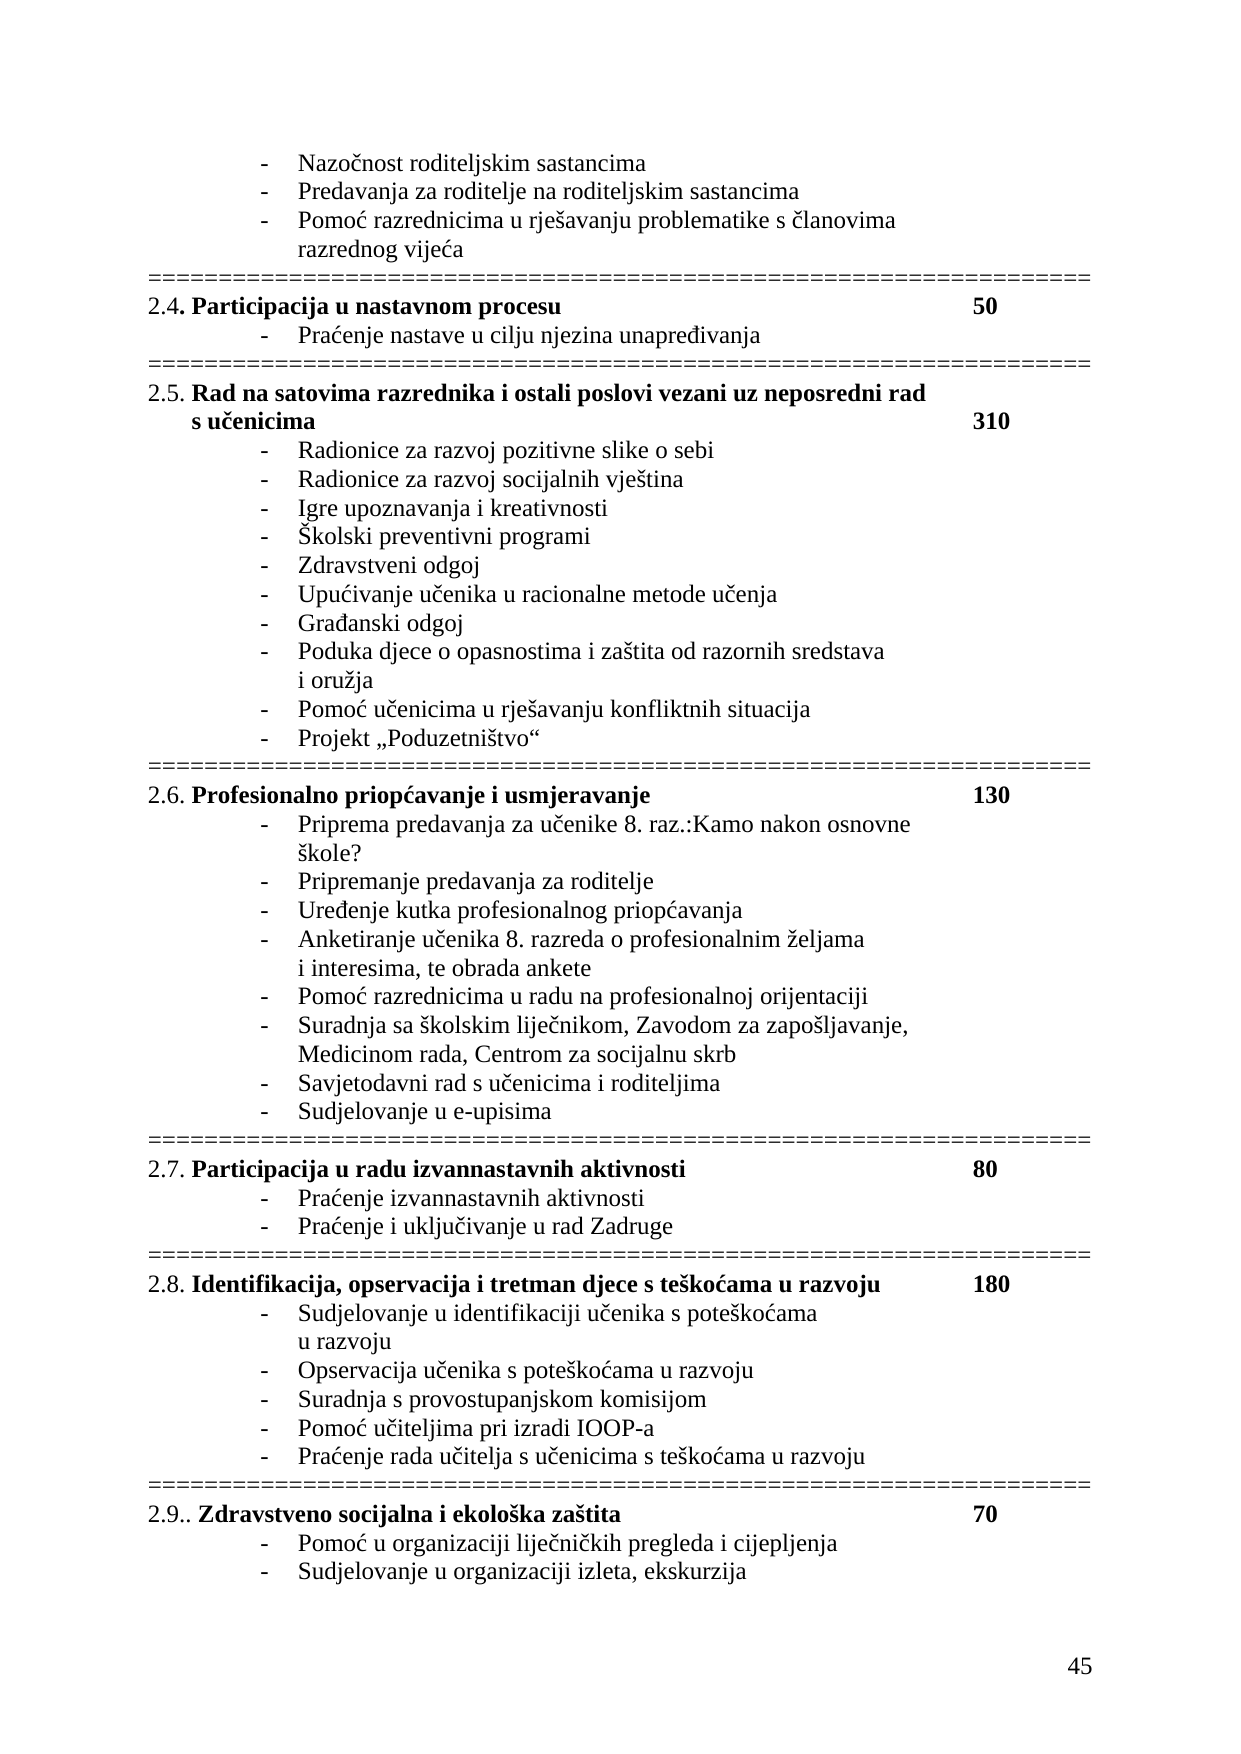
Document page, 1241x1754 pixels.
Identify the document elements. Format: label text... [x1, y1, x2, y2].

list Anketiranje učenika 8. razreda o profesionalnim željama [260, 924, 1092, 953]
list Školski preventivni programi [260, 521, 1092, 550]
text s učenicima 310 [148, 406, 1092, 435]
list Priprema predavanja za učenike 8. raz.:Kamo nakon osnovne [260, 809, 1092, 838]
text =================================================================== [148, 1240, 1092, 1269]
list Upućivanje učenika u racionalne metode učenja [260, 579, 1092, 608]
list Poduka djece o opasnostima i zaštita od razornih sredstava [260, 636, 1092, 665]
text i oružja [298, 665, 1092, 694]
list Pomoć učiteljima pri izradi IOOP-a [260, 1413, 1092, 1441]
text i interesima, te obrada ankete [298, 953, 1092, 981]
text 2.9.. Zdravstveno socijalna i ekološka zaštita 70 [148, 1499, 1092, 1528]
text 2.7. Participacija u radu izvannastavnih aktivnosti 80 [148, 1154, 1092, 1183]
list Projekt „Poduzetništvo“ [260, 723, 1092, 751]
list Praćenje i uključivanje u rad Zadruge [260, 1211, 1092, 1240]
list Uređenje kutka profesionalnog priopćavanja [260, 895, 1092, 924]
text 2.8. Identifikacija, opservacija i tretman djece s teškoćama u razvoju 180 [148, 1269, 1092, 1298]
text u razvoju [298, 1326, 1092, 1355]
list Nazočnost roditeljskim sastancima [260, 148, 1092, 176]
text =================================================================== [148, 1125, 1092, 1154]
list Pomoć učenicima u rješavanju konfliktnih situacija [260, 694, 1092, 723]
list Pomoć u organizaciji liječničkih pregleda i cijepljenja [260, 1528, 1092, 1556]
list Sudjelovanje u organizaciji izleta, ekskurzija [260, 1556, 1092, 1585]
list Igre upoznavanja i kreativnosti [260, 493, 1092, 521]
text =================================================================== [148, 751, 1092, 780]
text =================================================================== [148, 349, 1092, 378]
text 2.6. Profesionalno priopćavanje i usmjeravanje 130 [148, 780, 1092, 809]
list Predavanja za roditelje na roditeljskim sastancima [260, 176, 1092, 205]
text Medicinom rada, Centrom za socijalnu skrb [298, 1039, 1092, 1068]
list Opservacija učenika s poteškoćama u razvoju [260, 1355, 1092, 1384]
list Građanski odgoj [260, 608, 1092, 636]
text škole? [298, 838, 1092, 866]
list Zdravstveni odgoj [260, 550, 1092, 579]
text razrednog vijeća [298, 234, 1092, 263]
text =================================================================== [148, 263, 1092, 291]
list Praćenje rada učitelja s učenicima s teškoćama u razvoju [260, 1441, 1092, 1470]
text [148, 1470, 1092, 1499]
list Praćenje izvannastavnih aktivnosti [260, 1183, 1092, 1211]
list Pomoć razrednicima u radu na profesionalnoj orijentaciji [260, 981, 1092, 1010]
text 2.4. Participacija u nastavnom procesu 50 [148, 291, 1092, 320]
list Pripremanje predavanja za roditelje [260, 866, 1092, 895]
list Radionice za razvoj pozitivne slike o sebi [260, 435, 1092, 464]
list Sudjelovanje u identifikaciji učenika s poteškoćama [260, 1298, 1092, 1326]
list Suradnja sa školskim liječnikom, Zavodom za zapošljavanje, [260, 1010, 1092, 1039]
list Savjetodavni rad s učenicima i roditeljima [260, 1068, 1092, 1096]
list Sudjelovanje u e-upisima [260, 1096, 1092, 1125]
list Pomoć razrednicima u rješavanju problematike s članovima [260, 205, 1092, 234]
list Radionice za razvoj socijalnih vještina [260, 464, 1092, 493]
text 2.5. Rad na satovima razrednika i ostali poslovi vezani uz neposredni rad [148, 378, 1092, 406]
list Praćenje nastave u cilju njezina unapređivanja [260, 320, 1092, 349]
list Suradnja s provostupanjskom komisijom [260, 1384, 1092, 1413]
